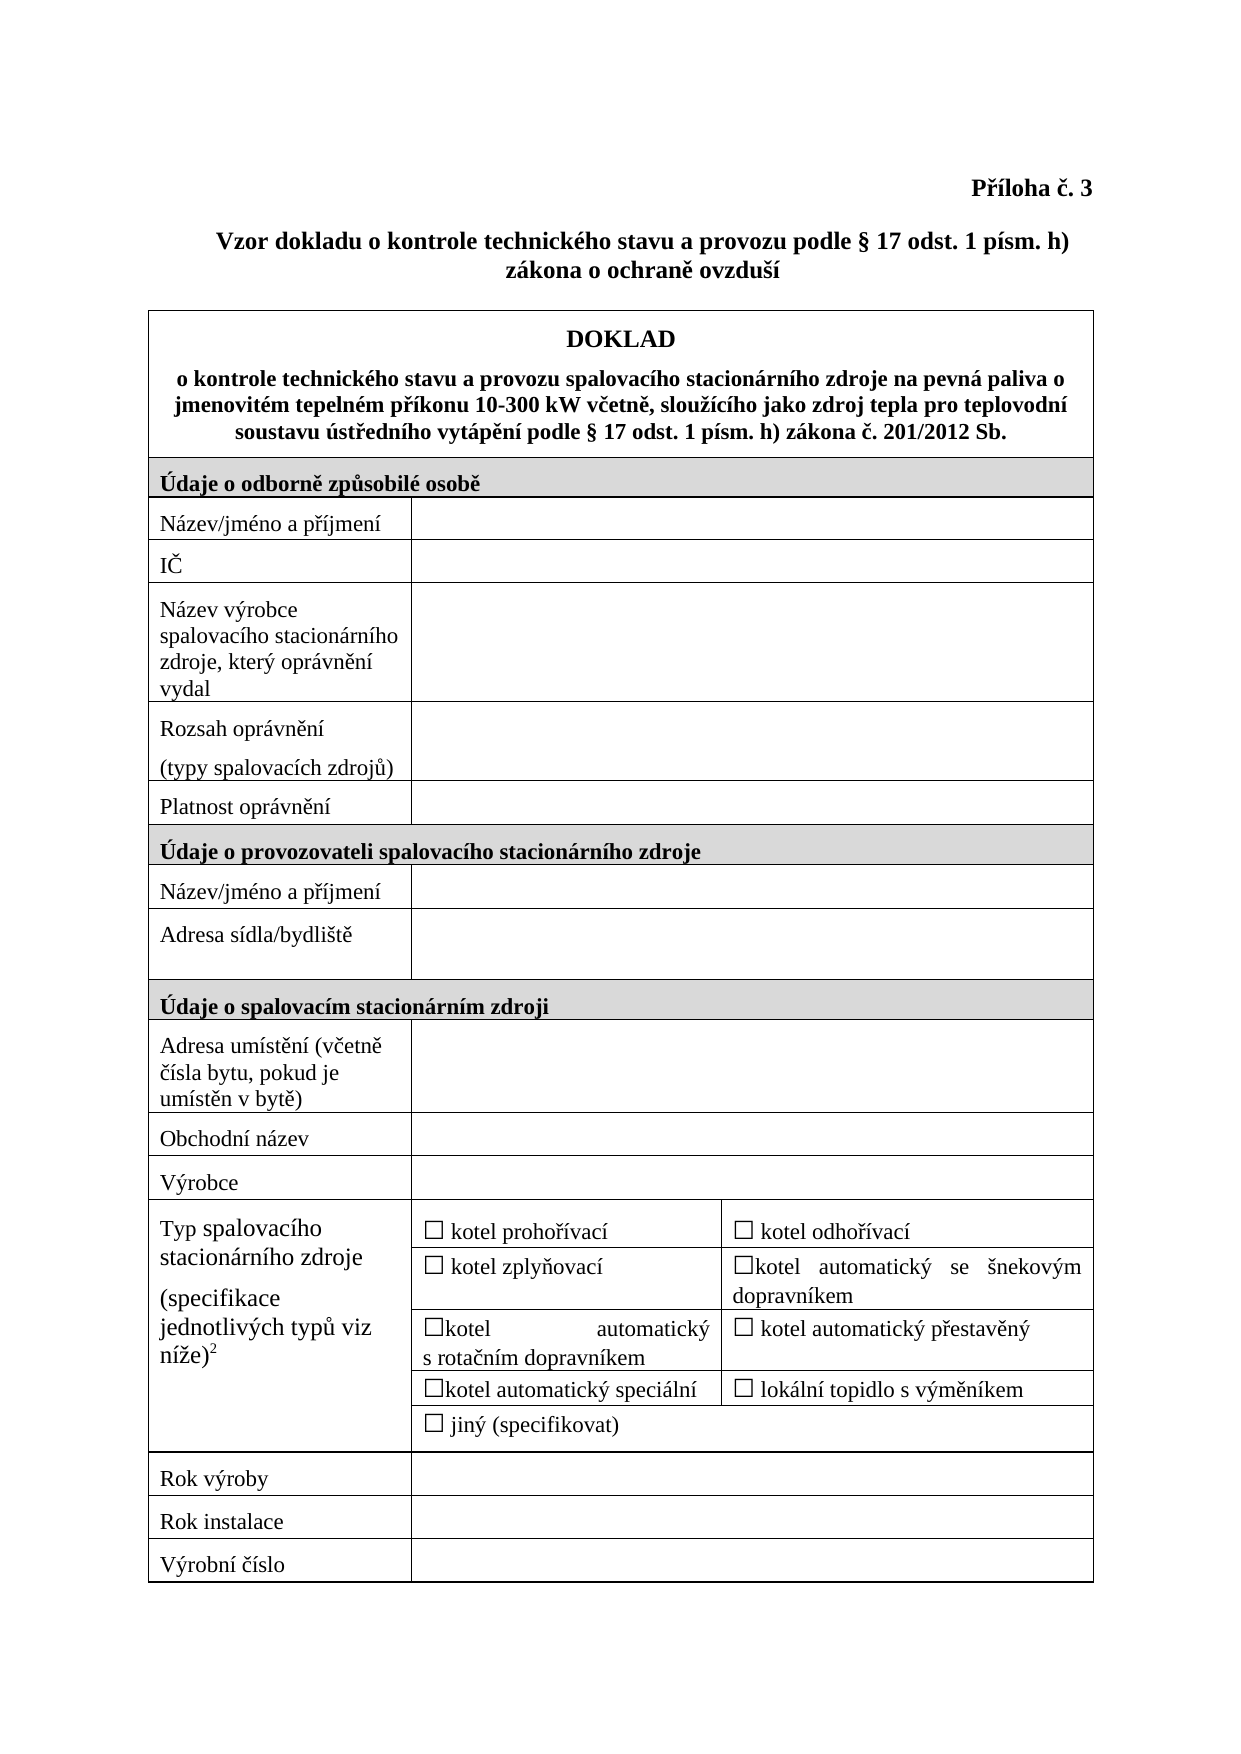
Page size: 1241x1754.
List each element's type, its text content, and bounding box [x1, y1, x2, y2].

table_cell kotel automatický s rotačním dopravníkem [412, 1310, 721, 1370]
table_cell [412, 702, 1093, 780]
table_cell [412, 498, 1093, 539]
table_cell [412, 1496, 1093, 1538]
table_cell [412, 1539, 1093, 1581]
table_cell Adresa umístění (včetně čísla bytu, pokud je umístěn v bytě) [149, 1020, 411, 1112]
table_cell [412, 865, 1093, 907]
table_cell kotel automatický se šnekovým dopravníkem [722, 1248, 1093, 1308]
table_cell IČ [149, 540, 411, 582]
table_cell kotel prohořívací [412, 1200, 721, 1247]
table_cell [412, 1020, 1093, 1112]
table_cell Výrobce [149, 1156, 411, 1199]
table_cell Platnost oprávnění [149, 781, 411, 824]
text Vzor dokladu o kontrole technického stavu a provozu podle § 17 odst. 1 písm. h) zákona o ochraně ovzduší [193, 226, 1093, 284]
table_cell Název/jméno a příjmení [149, 865, 411, 907]
table_cell Rok instalace [149, 1496, 411, 1538]
table_cell kotel automatický speciální [412, 1371, 721, 1405]
table_cell lokální topidlo s výměníkem [722, 1371, 1093, 1405]
table_cell [412, 1156, 1093, 1199]
table_cell kotel odhořívací [722, 1200, 1093, 1247]
table_cell Údaje o provozovateli spalovacího stacionárního zdroje [149, 825, 1093, 864]
table_cell [412, 540, 1093, 582]
table_cell Adresa sídla/bydliště [149, 909, 411, 979]
table_cell [412, 1113, 1093, 1155]
table_cell Výrobní číslo [149, 1539, 411, 1581]
table_cell kotel zplyňovací [412, 1248, 721, 1308]
table_cell [412, 909, 1093, 979]
table_header DOKLAD o kontrole technického stavu a provozu spalovacího stacionárního zdroje na pevná paliva o jmenovitém tepelném příkonu 10-300 kW včetně, sloužícího jako zdroj tepla pro teplovodní soustavu ústředního vytápění podle § 17 odst. 1 písm. h) zákona č. 201/2012 Sb. [149, 311, 1093, 457]
table_cell Rok výroby [149, 1453, 411, 1494]
table_cell Typ spalovacího stacionárního zdroje (specifikace jednotlivých typů viz níže)2 [149, 1200, 411, 1451]
table_cell [412, 1453, 1093, 1494]
table_cell Rozsah oprávnění (typy spalovacích zdrojů) [149, 702, 411, 780]
table_cell Název výrobce spalovacího stacionárního zdroje, který oprávnění vydal [149, 583, 411, 701]
table_cell [412, 583, 1093, 701]
text Příloha č. 3 [193, 173, 1093, 201]
table_cell jiný (specifikovat) [412, 1406, 1093, 1451]
table_cell Údaje o odborně způsobilé osobě [149, 458, 1093, 496]
table_cell Název/jméno a příjmení [149, 498, 411, 539]
table_cell kotel automatický přestavěný [722, 1310, 1093, 1370]
table_cell [412, 781, 1093, 824]
table_cell Údaje o spalovacím stacionárním zdroji [149, 980, 1093, 1019]
table_cell Obchodní název [149, 1113, 411, 1155]
